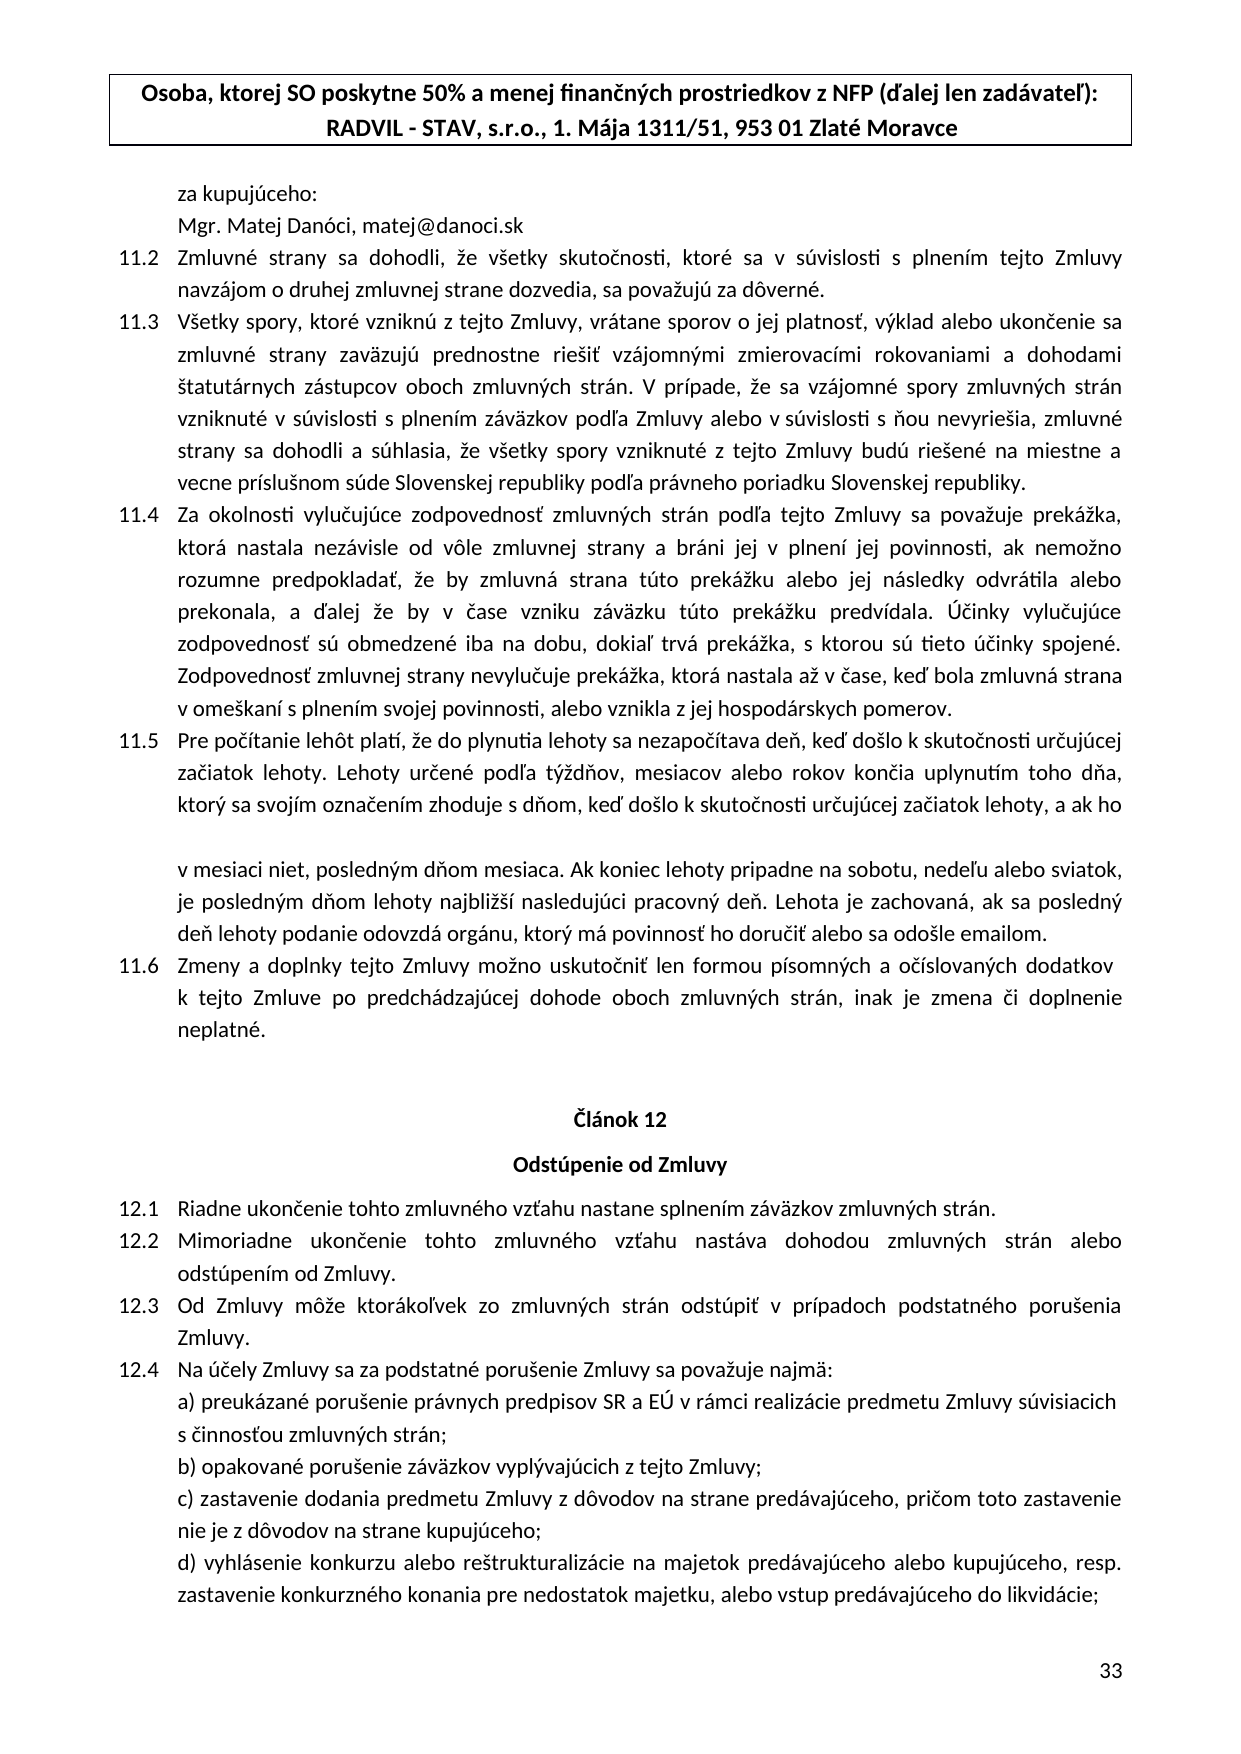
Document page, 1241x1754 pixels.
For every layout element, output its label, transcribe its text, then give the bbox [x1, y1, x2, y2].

list Zmeny a doplnky tejto Zmluvy možno uskutočniť len formou písomných a očíslovaných dodatkov k tejto Zmluve po predchádzajúcej dohode oboch zmluvných strán, inak je zmena či doplnenie neplatné. [118, 951, 1122, 1044]
list Od Zmluvy môže ktorákoľvek zo zmluvných strán odstúpiť v prípadoch podstatného porušenia Zmluvy. [118, 1291, 1122, 1351]
list Všetky spory, ktoré vzniknú z tejto Zmluvy, vrátane sporov o jej platnosť, výklad alebo ukončenie sa zmluvné strany zaväzujú prednostne riešiť vzájomnými zmierovacími rokovaniami a dohodami štatutárnych zástupcov oboch zmluvných strán. V prípade, že sa vzájomné spory zmluvných strán vzniknuté v súvislosti s plnením záväzkov podľa Zmluvy alebo v súvislosti s ňou nevyriešia, zmluvné strany sa dohodli a súhlasia, že všetky spory vzniknuté z tejto Zmluvy budú riešené na miestne a vecne príslušnom súde Slovenskej republiky podľa právneho poriadku Slovenskej republiky. [118, 307, 1122, 496]
text Článok 12 [118, 1105, 1122, 1133]
text d) vyhlásenie konkurzu alebo reštrukturalizácie na majetok predávajúceho alebo kupujúceho, resp. zastavenie konkurzného konania pre nedostatok majetku, alebo vstup predávajúceho do likvidácie; [177, 1548, 1122, 1609]
text za kupujúceho: [177, 179, 1122, 207]
text c) zastavenie dodania predmetu Zmluvy z dôvodov na strane predávajúceho, pričom toto zastavenie nie je z dôvodov na strane kupujúceho; [177, 1484, 1122, 1544]
text Odstúpenie od Zmluvy [118, 1150, 1122, 1178]
text a) preukázané porušenie právnych predpisov SR a EÚ v rámci realizácie predmetu Zmluvy súvisiacich s činnosťou zmluvných strán; [177, 1387, 1122, 1448]
list Pre počítanie lehôt platí, že do plynutia lehoty sa nezapočítava deň, keď došlo k skutočnosti určujúcej začiatok lehoty. Lehoty určené podľa týždňov, mesiacov alebo rokov končia uplynutím toho dňa, ktorý sa svojím označením zhoduje s dňom, keď došlo k skutočnosti určujúcej začiatok lehoty, a ak ho v mesiaci niet, posledným dňom mesiaca. Ak koniec lehoty pripadne na sobotu, nedeľu alebo sviatok, je posledným dňom lehoty najbližší nasledujúci pracovný deň. Lehota je zachovaná, ak sa posledný deň lehoty podanie odovzdá orgánu, ktorý má povinnosť ho doručiť alebo sa odošle emailom. [118, 726, 1122, 947]
text Mgr. Matej Danóci, matej@danoci.sk [177, 211, 1122, 239]
text b) opakované porušenie záväzkov vyplývajúcich z tejto Zmluvy; [177, 1452, 1122, 1480]
list Zmluvné strany sa dohodli, že všetky skutočnosti, ktoré sa v súvislosti s plnením tejto Zmluvy navzájom o druhej zmluvnej strane dozvedia, sa považujú za dôverné. [118, 243, 1122, 303]
list Na účely Zmluvy sa za podstatné porušenie Zmluvy sa považuje najmä: [118, 1355, 1122, 1383]
list Mimoriadne ukončenie tohto zmluvného vzťahu nastáva dohodou zmluvných strán alebo odstúpením od Zmluvy. [118, 1227, 1122, 1287]
list Za okolnosti vylučujúce zodpovednosť zmluvných strán podľa tejto Zmluvy sa považuje prekážka, ktorá nastala nezávisle od vôle zmluvnej strany a bráni jej v plnení jej povinnosti, ak nemožno rozumne predpokladať, že by zmluvná strana túto prekážku alebo jej následky odvrátila alebo prekonala, a ďalej že by v čase vzniku záväzku túto prekážku predvídala. Účinky vylučujúce zodpovednosť sú obmedzené iba na dobu, dokiaľ trvá prekážka, s ktorou sú tieto účinky spojené. Zodpovednosť zmluvnej strany nevylučuje prekážka, ktorá nastala až v čase, keď bola zmluvná strana v omeškaní s plnením svojej povinnosti, alebo vznikla z jej hospodárskych pomerov. [118, 501, 1122, 722]
list Riadne ukončenie tohto zmluvného vzťahu nastane splnením záväzkov zmluvných strán. [118, 1194, 1122, 1222]
